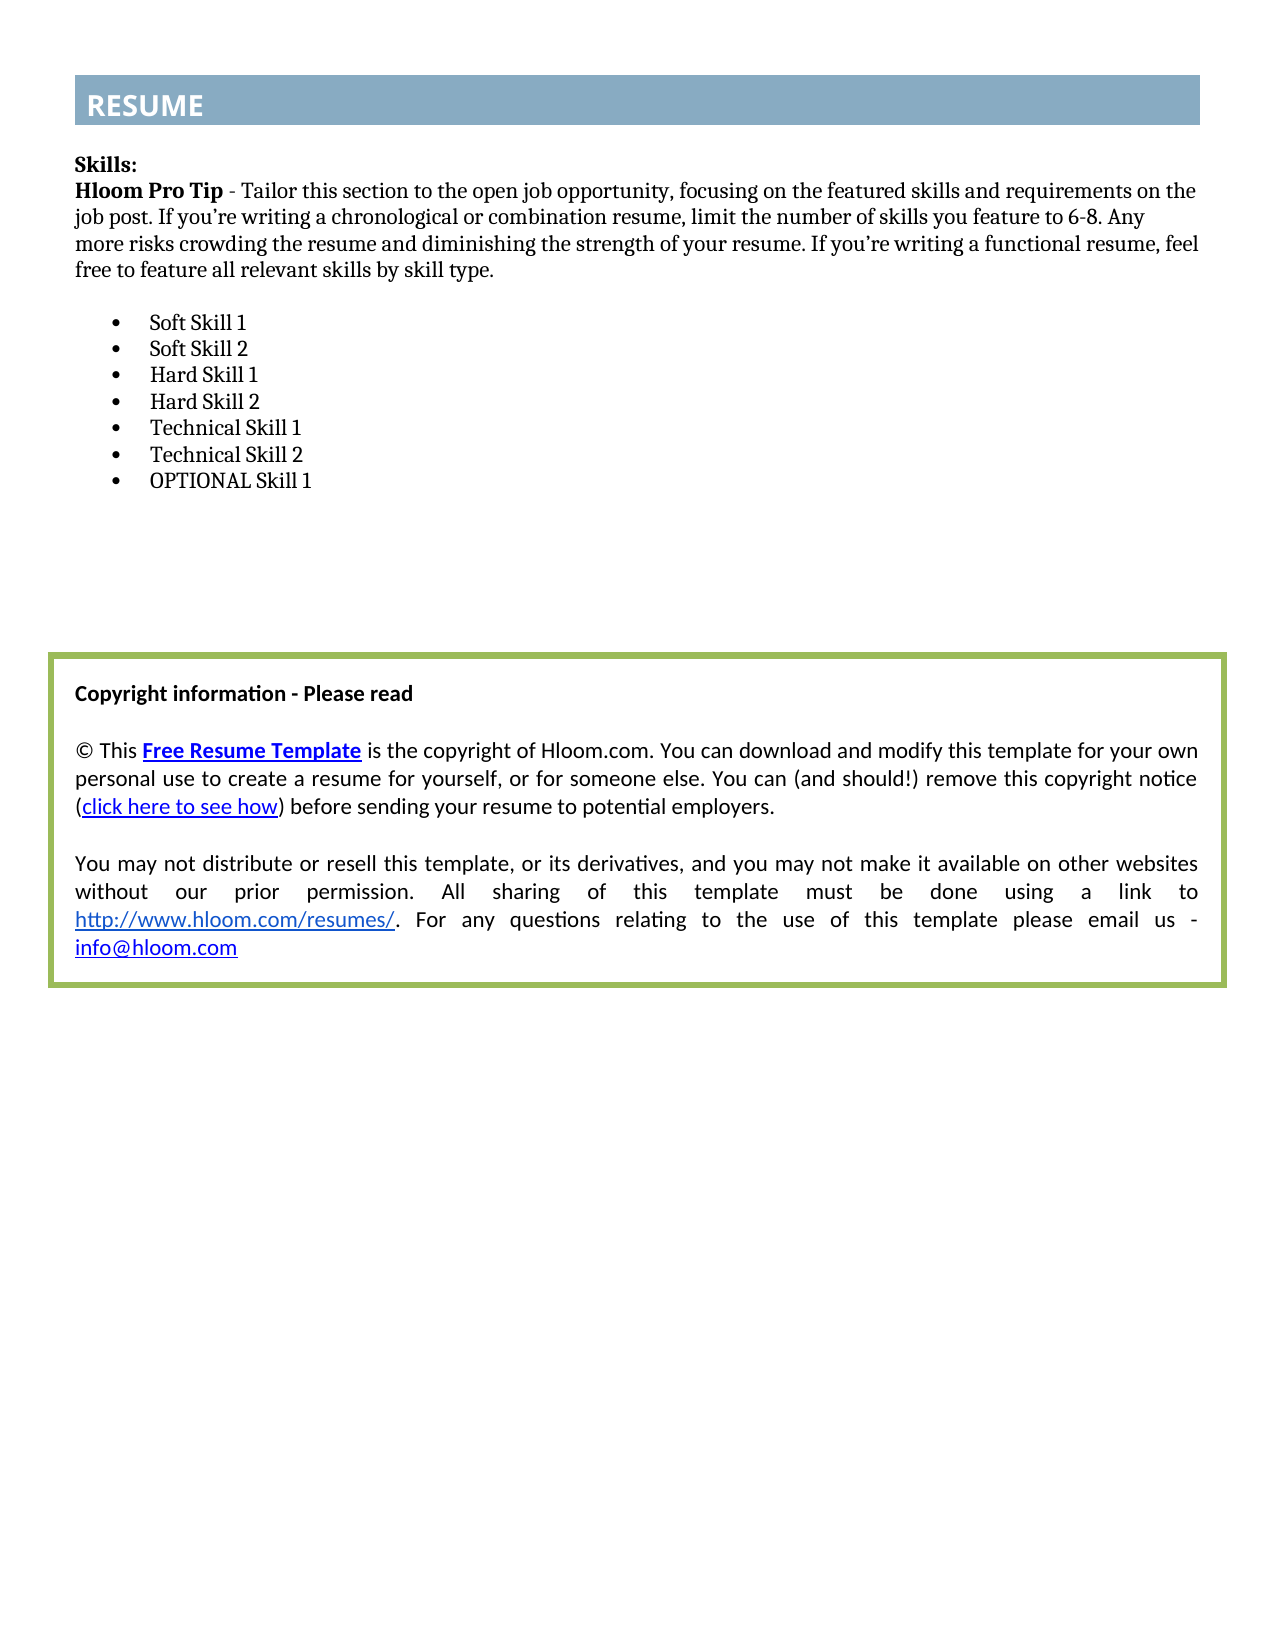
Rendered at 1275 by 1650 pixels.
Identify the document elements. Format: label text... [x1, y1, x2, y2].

list Hard Skill 2 [112, 389, 1200, 415]
text You may not distribute or resell this template, or its derivatives, and you may not make it available on other websites without our prior permission. All sharing of this template must be done using a link to http://www.hloom.com/resumes/. For any questions relating to the use of this template please email us - info@hloom.com [54, 849, 1221, 982]
text Hloom Pro Tip - Tailor this section to the open job opportunity, focusing on the featured skills and requirements on the job post. If you’re writing a chronological or combination resume, limit the number of skills you feature to 6-8. Any more risks crowding the resume and diminishing the strength of your resume. If you’re writing a functional resume, feel free to feature all relevant skills by skill type. [75, 178, 1200, 309]
list Soft Skill 1 [112, 309, 1200, 336]
text Copyright information - Please read [54, 659, 1221, 707]
list Hard Skill 1 [112, 362, 1200, 389]
text Skills: [75, 151, 1200, 178]
list Technical Skill 2 [112, 441, 1200, 468]
text © This Free Resume Template is the copyright of Hloom.com. You can download and modify this template for your own personal use to create a resume for yourself, or for someone else. You can (and should!) remove this copyright notice (click here to see how) before sending your resume to potential employers. [75, 736, 1200, 820]
list Technical Skill 1 [112, 415, 1200, 441]
list OPTIONAL Skill 1 [112, 468, 1200, 494]
list Soft Skill 2 [112, 336, 1200, 362]
